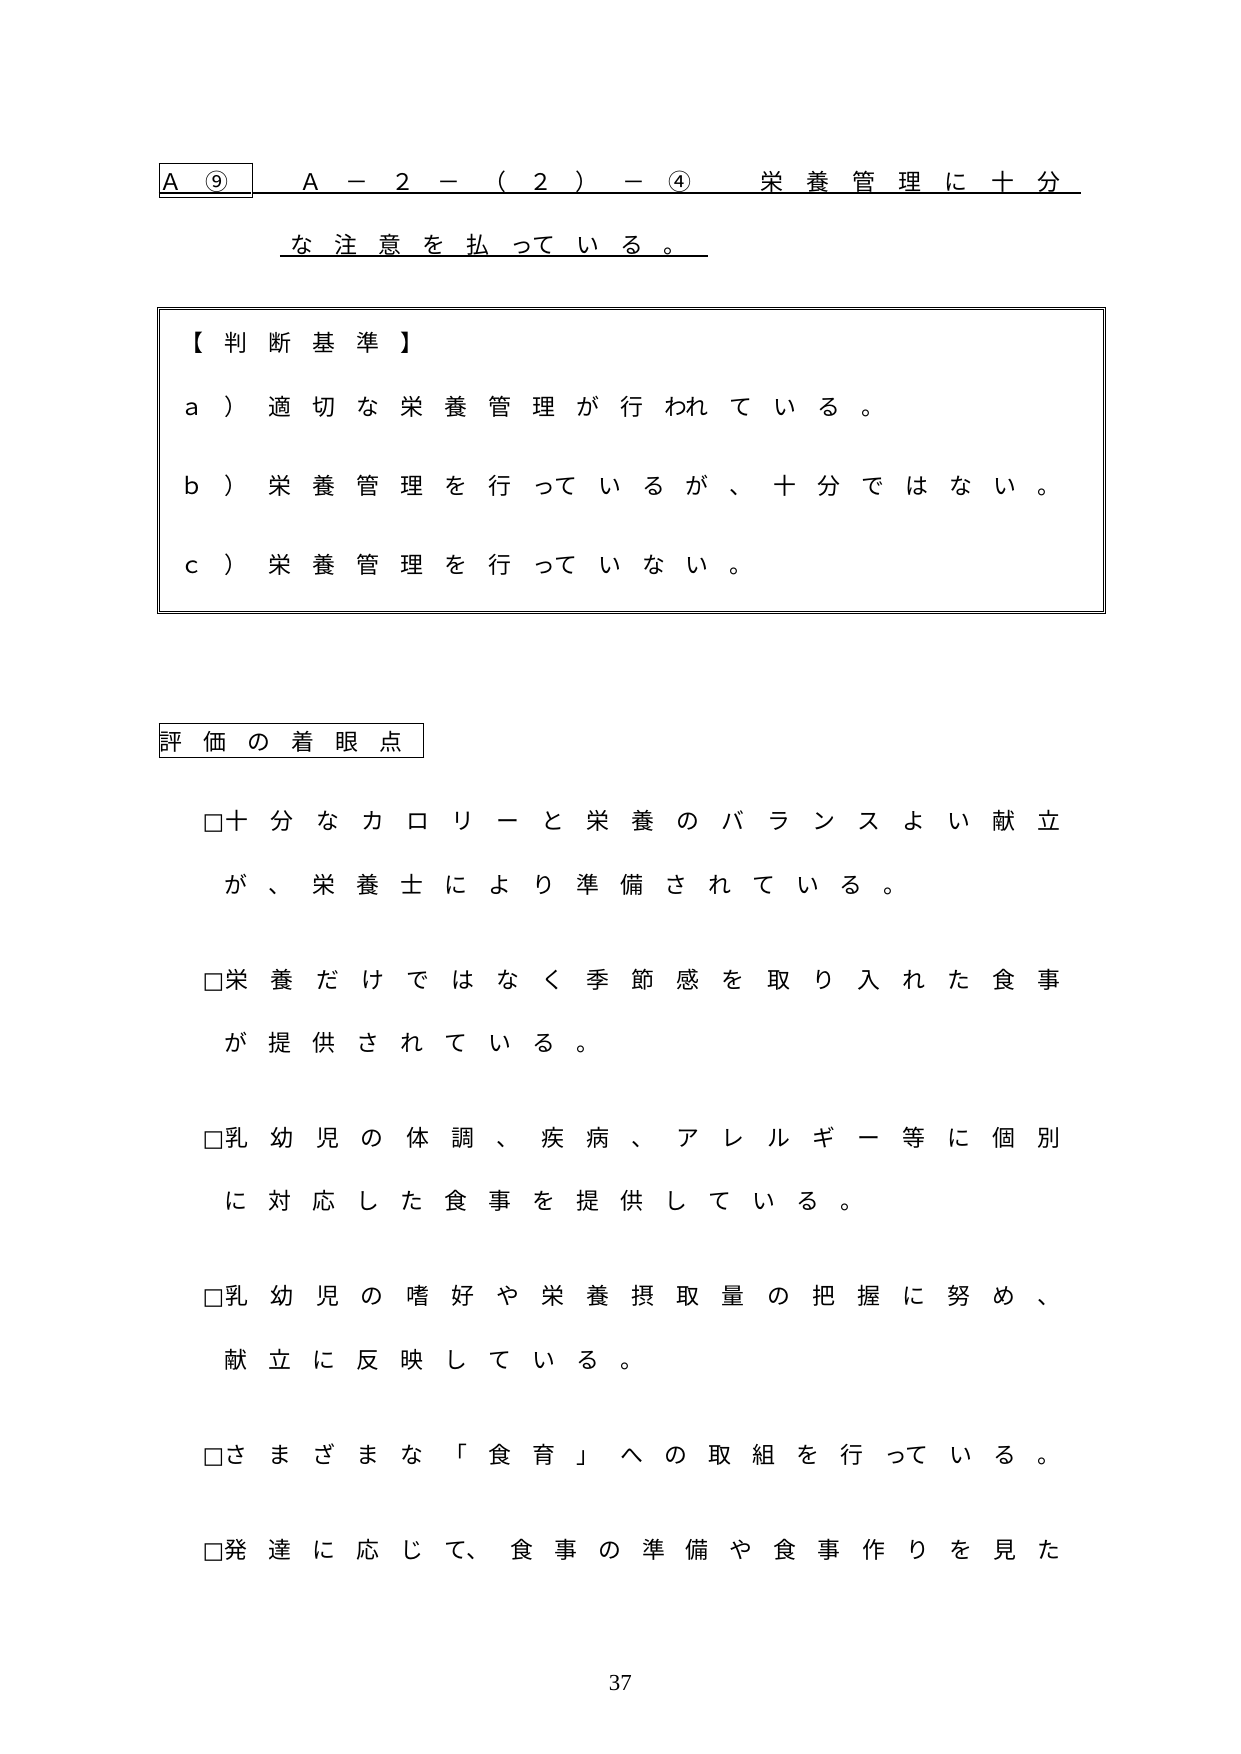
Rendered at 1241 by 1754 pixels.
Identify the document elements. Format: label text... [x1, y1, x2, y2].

table_header 【判断基準】 ａ）適切な栄養管理が行われている。 ｂ）栄養管理を行っているが、十分ではない。 ｃ）栄養管理を行っていない。 [160, 310, 1103, 611]
text □乳幼児の嗜好や栄養摂取量の把握に努め、献立に反映している。 [181, 1263, 1082, 1390]
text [181, 1517, 1082, 1580]
text □さまざまな「食育」への取組を行っている。 [181, 1422, 1082, 1485]
text □十分なカロリーと栄養のバランスよい献立が、栄養士により準備されている。 [181, 788, 1082, 915]
text Ａ⑨ Ａ－２－（２）－④ 栄養管理に十分な注意を払っている。 [158, 149, 1082, 275]
text 評価の着眼点 [158, 709, 1082, 772]
text □栄養だけではなく季節感を取り入れた食事が提供されている。 [181, 947, 1082, 1073]
text □乳幼児の体調、疾病、アレルギー等に個別に対応した食事を提供している。 [181, 1105, 1082, 1232]
